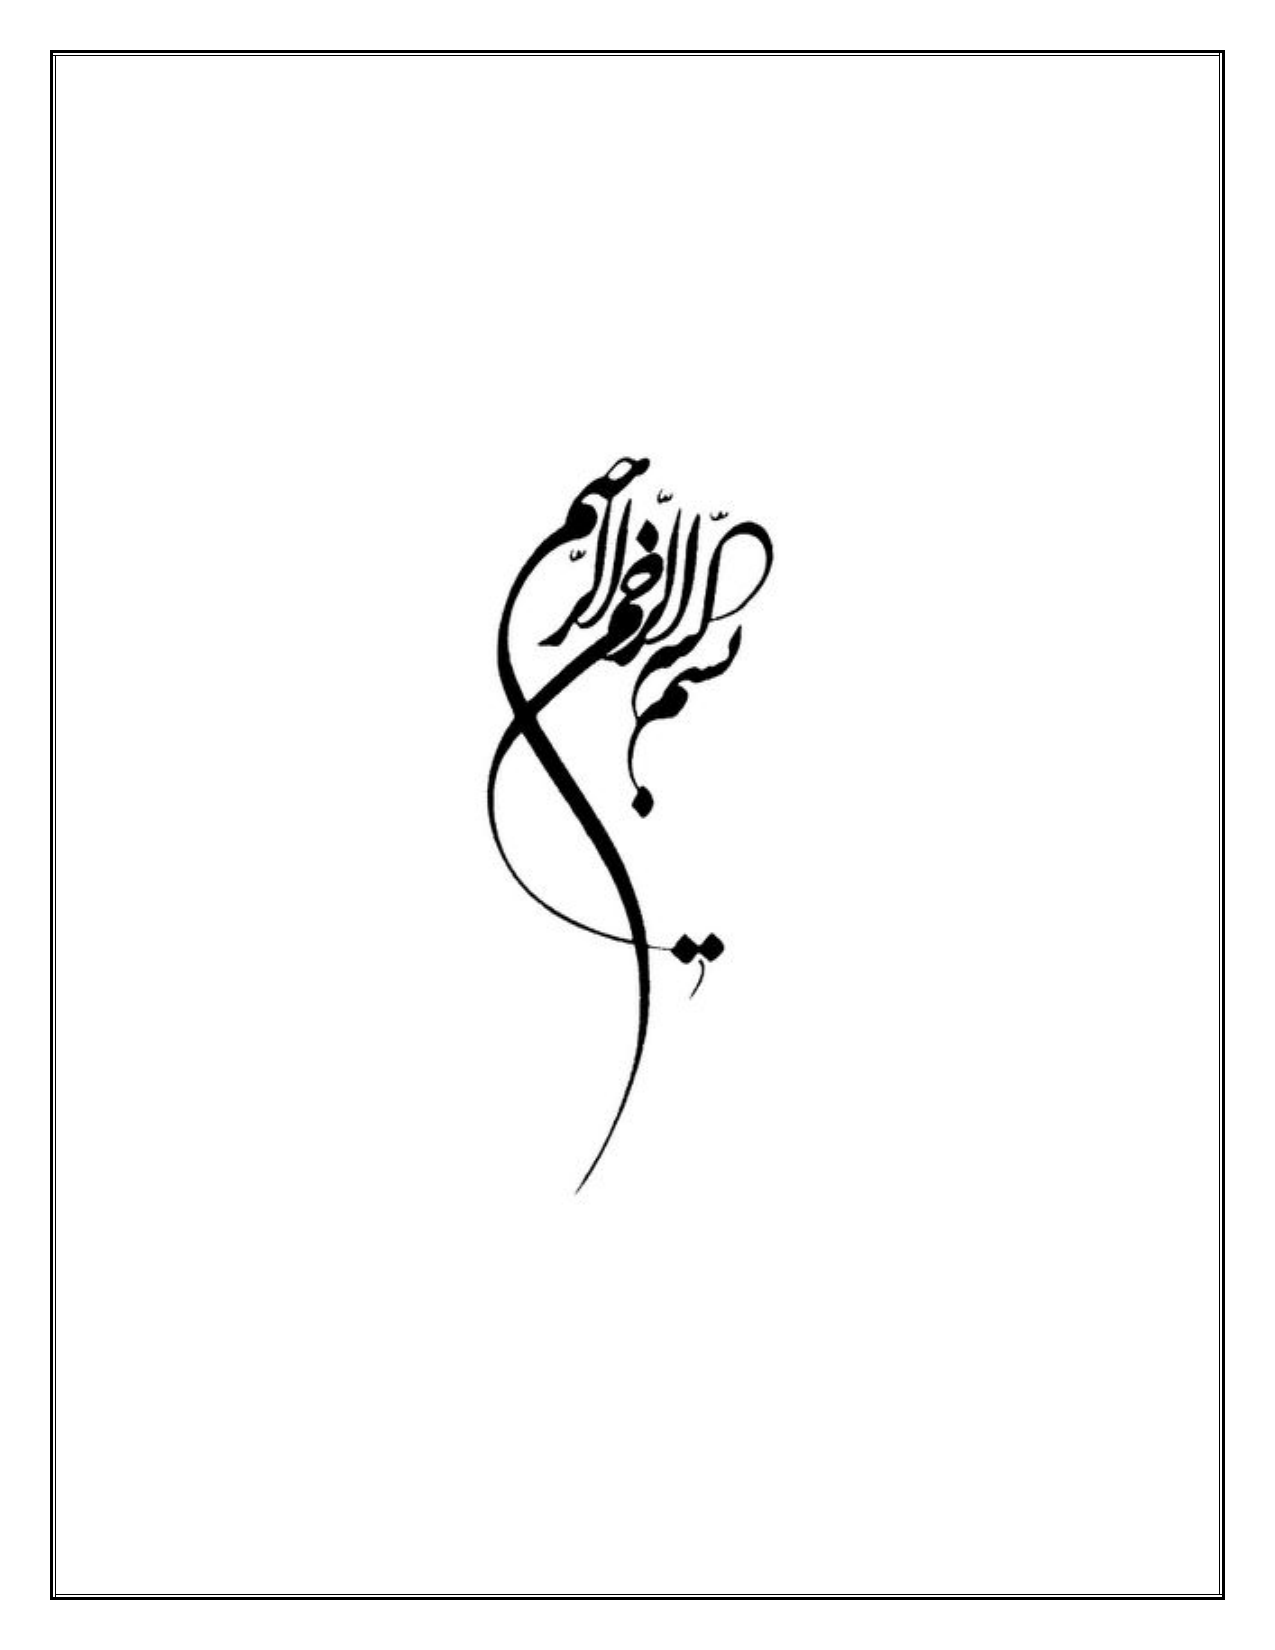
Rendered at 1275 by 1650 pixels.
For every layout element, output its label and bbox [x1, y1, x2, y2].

picture [230, 150, 1045, 1429]
